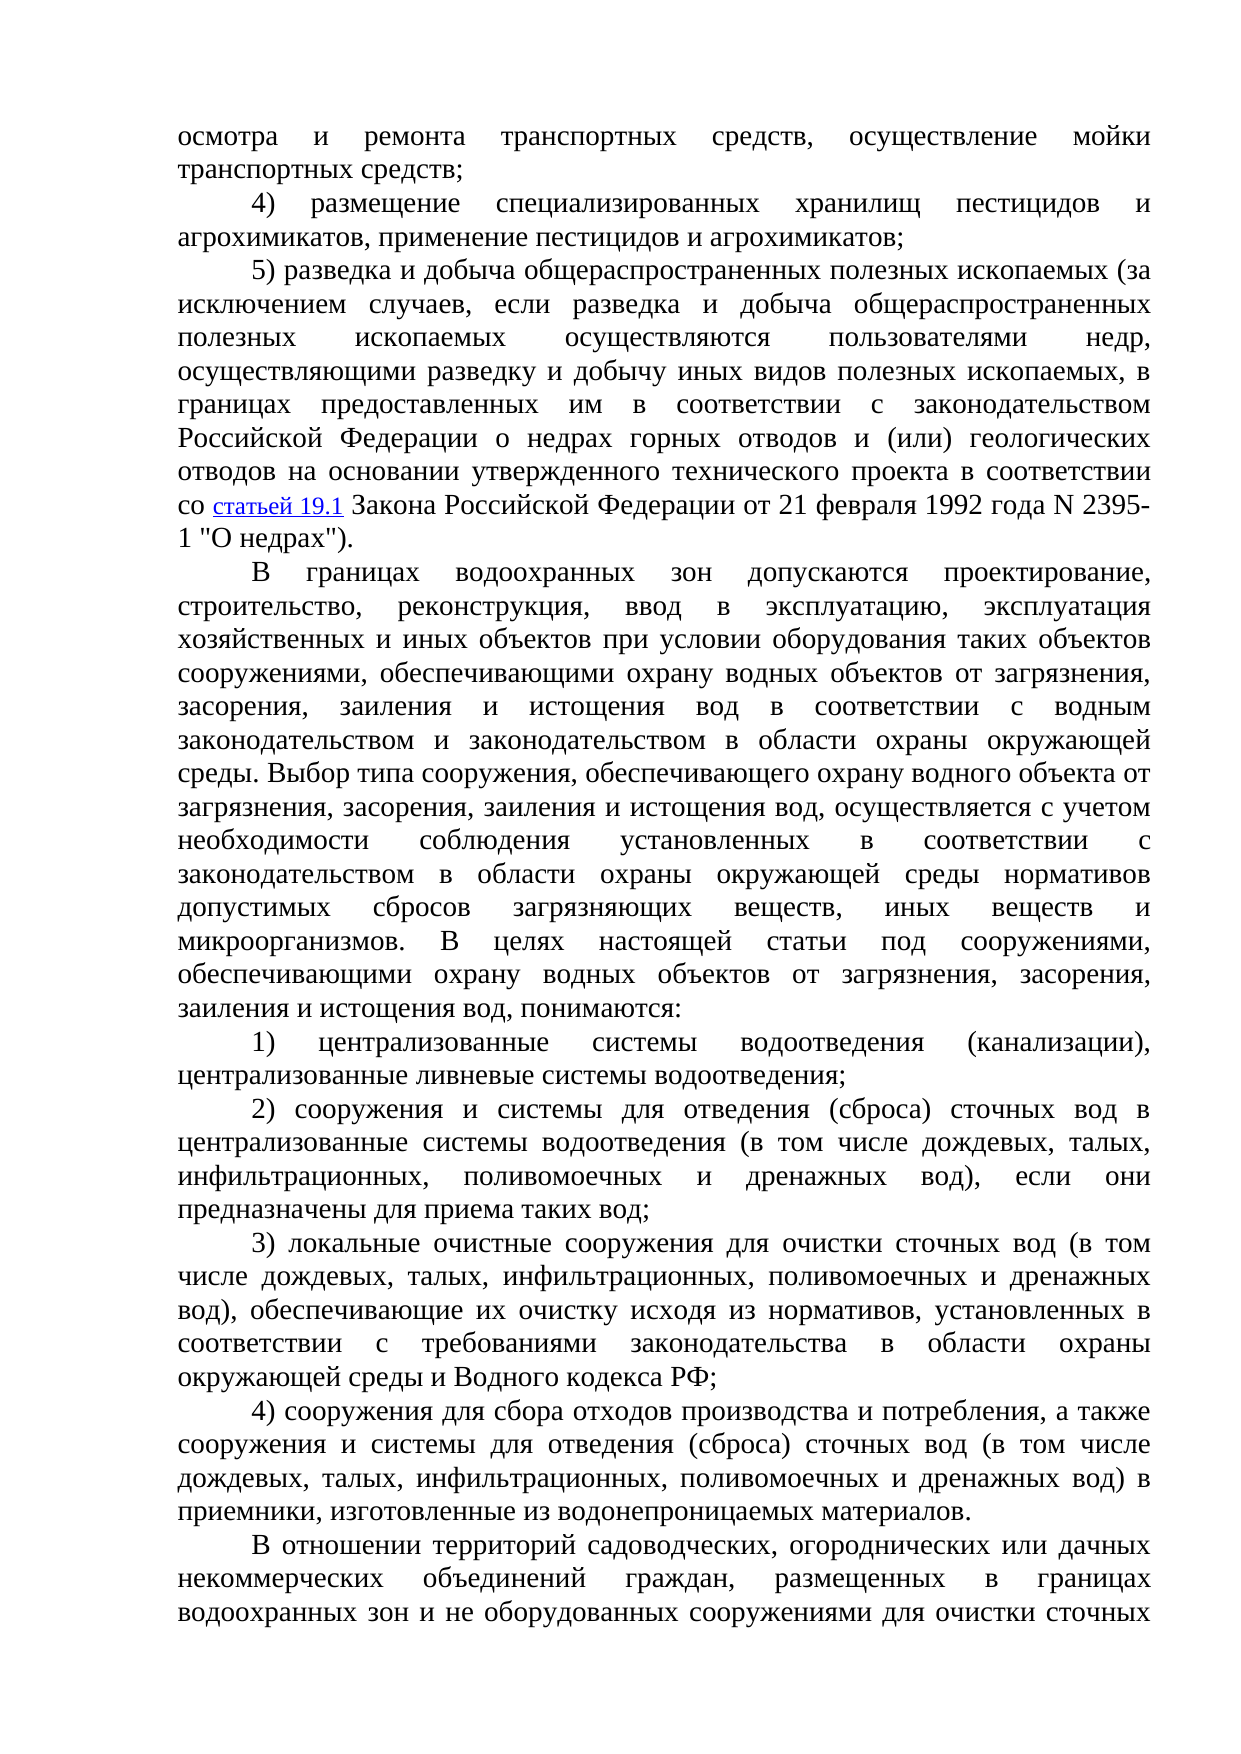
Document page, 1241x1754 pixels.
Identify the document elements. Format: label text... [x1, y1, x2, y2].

text 1) централизованные системы водоотведения (канализации), централизованные ливневые системы водоотведения; [177, 1024, 1152, 1091]
text 2) сооружения и системы для отведения (сброса) сточных вод в централизованные системы водоотведения (в том числе дождевых, талых, инфильтрационных, поливомоечных и дренажных вод), если они предназначены для приема таких вод; [177, 1091, 1152, 1225]
text 5) разведка и добыча общераспространенных полезных ископаемых (за исключением случаев, если разведка и добыча общераспространенных полезных ископаемых осуществляются пользователями недр, осуществляющими разведку и добычу иных видов полезных ископаемых, в границах предоставленных им в соответствии с законодательством Российской Федерации о недрах горных отводов и (или) геологических отводов на основании утвержденного технического проекта в соответствии со статьей 19.1 Закона Российской Федерации от 21 февраля 1992 года N 2395-1 "О недрах"). [177, 252, 1152, 554]
text 4) размещение специализированных хранилищ пестицидов и агрохимикатов, применение пестицидов и агрохимикатов; [177, 185, 1152, 252]
text 3) локальные очистные сооружения для очистки сточных вод (в том числе дождевых, талых, инфильтрационных, поливомоечных и дренажных вод), обеспечивающие их очистку исходя из нормативов, установленных в соответствии с требованиями законодательства в области охраны окружающей среды и Водного кодекса РФ; [177, 1225, 1152, 1393]
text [177, 1527, 1152, 1627]
text В границах водоохранных зон допускаются проектирование, строительство, реконструкция, ввод в эксплуатацию, эксплуатация хозяйственных и иных объектов при условии оборудования таких объектов сооружениями, обеспечивающими охрану водных объектов от загрязнения, засорения, заиления и истощения вод в соответствии с водным законодательством и законодательством в области охраны окружающей среды. Выбор типа сооружения, обеспечивающего охрану водного объекта от загрязнения, засорения, заиления и истощения вод, осуществляется с учетом необходимости соблюдения установленных в соответствии с законодательством в области охраны окружающей среды нормативов допустимых сбросов загрязняющих веществ, иных веществ и микроорганизмов. В целях настоящей статьи под сооружениями, обеспечивающими охрану водных объектов от загрязнения, засорения, заиления и истощения вод, понимаются: [177, 554, 1152, 1024]
text 4) сооружения для сбора отходов производства и потребления, а также сооружения и системы для отведения (сброса) сточных вод (в том числе дождевых, талых, инфильтрационных, поливомоечных и дренажных вод) в приемники, изготовленные из водонепроницаемых материалов. [177, 1393, 1152, 1527]
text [177, 118, 1152, 185]
